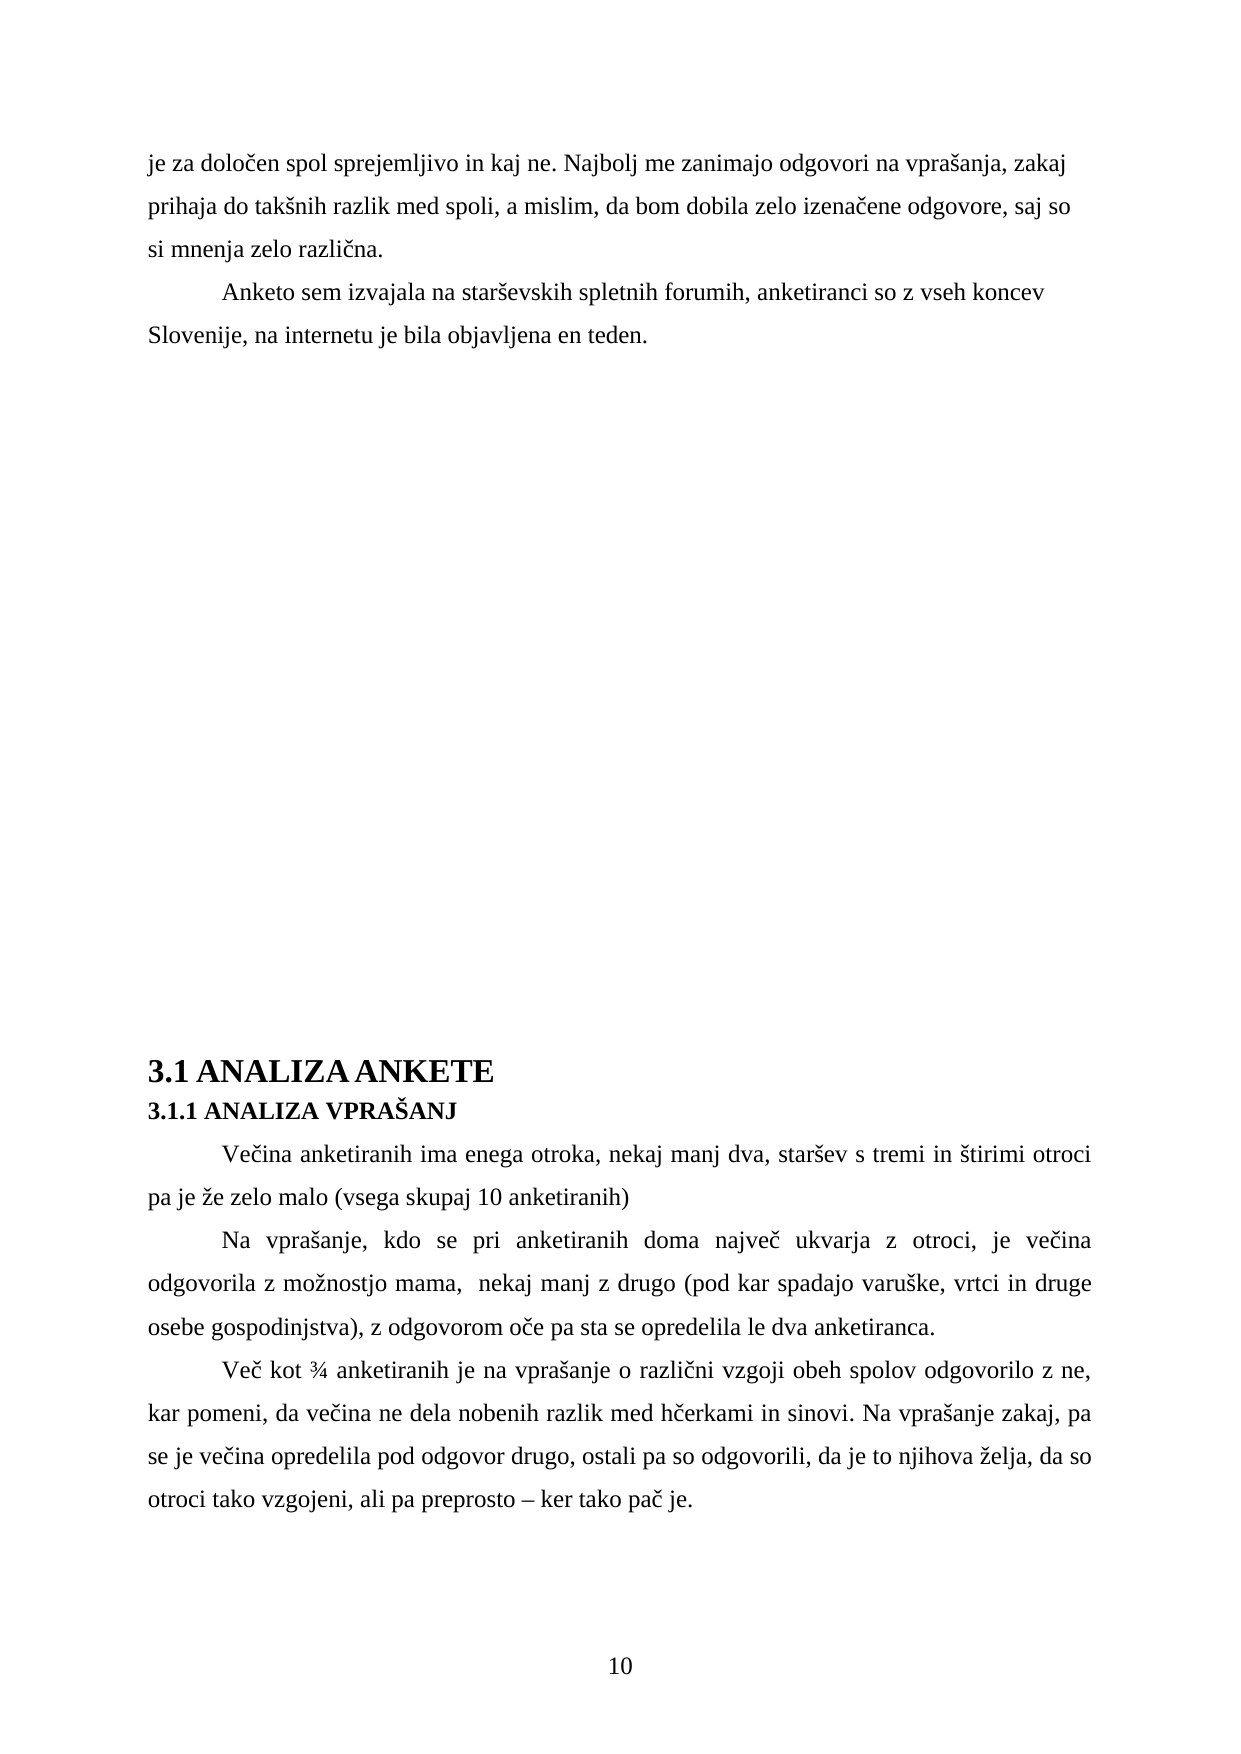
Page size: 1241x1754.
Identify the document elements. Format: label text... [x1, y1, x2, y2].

subtitle 3.1 ANALIZA ANKETE [148, 1051, 1093, 1090]
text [148, 148, 1093, 263]
text Večina anketiranih ima enega otroka, nekaj manj dva, staršev s tremi in štirimi otroci pa je že zelo malo (vsega skupaj 10 anketiranih) [148, 1139, 1093, 1211]
text Na vprašanje, kdo se pri anketiranih doma največ ukvarja z otroci, je večina odgovorila z možnostjo mama, nekaj manj z drugo (pod kar spadajo varuške, vrtci in druge osebe gospodinjstva), z odgovorom oče pa sta se opredelila le dva anketiranca. [148, 1225, 1093, 1340]
text Anketo sem izvajala na starševskih spletnih forumih, anketiranci so z vseh koncev Slovenije, na internetu je bila objavljena en teden. [148, 277, 1093, 349]
text Več kot ¾ anketiranih je na vprašanje o različni vzgoji obeh spolov odgovorilo z ne, kar pomeni, da večina ne dela nobenih razlik med hčerkami in sinovi. Na vprašanje zakaj, pa se je večina opredelila pod odgovor drugo, ostali pa so odgovorili, da je to njihova želja, da so otroci tako vzgojeni, ali pa preprosto – ker tako pač je. [148, 1355, 1093, 1513]
text 3.1.1 ANALIZA VPRAŠANJ [148, 1096, 1093, 1125]
